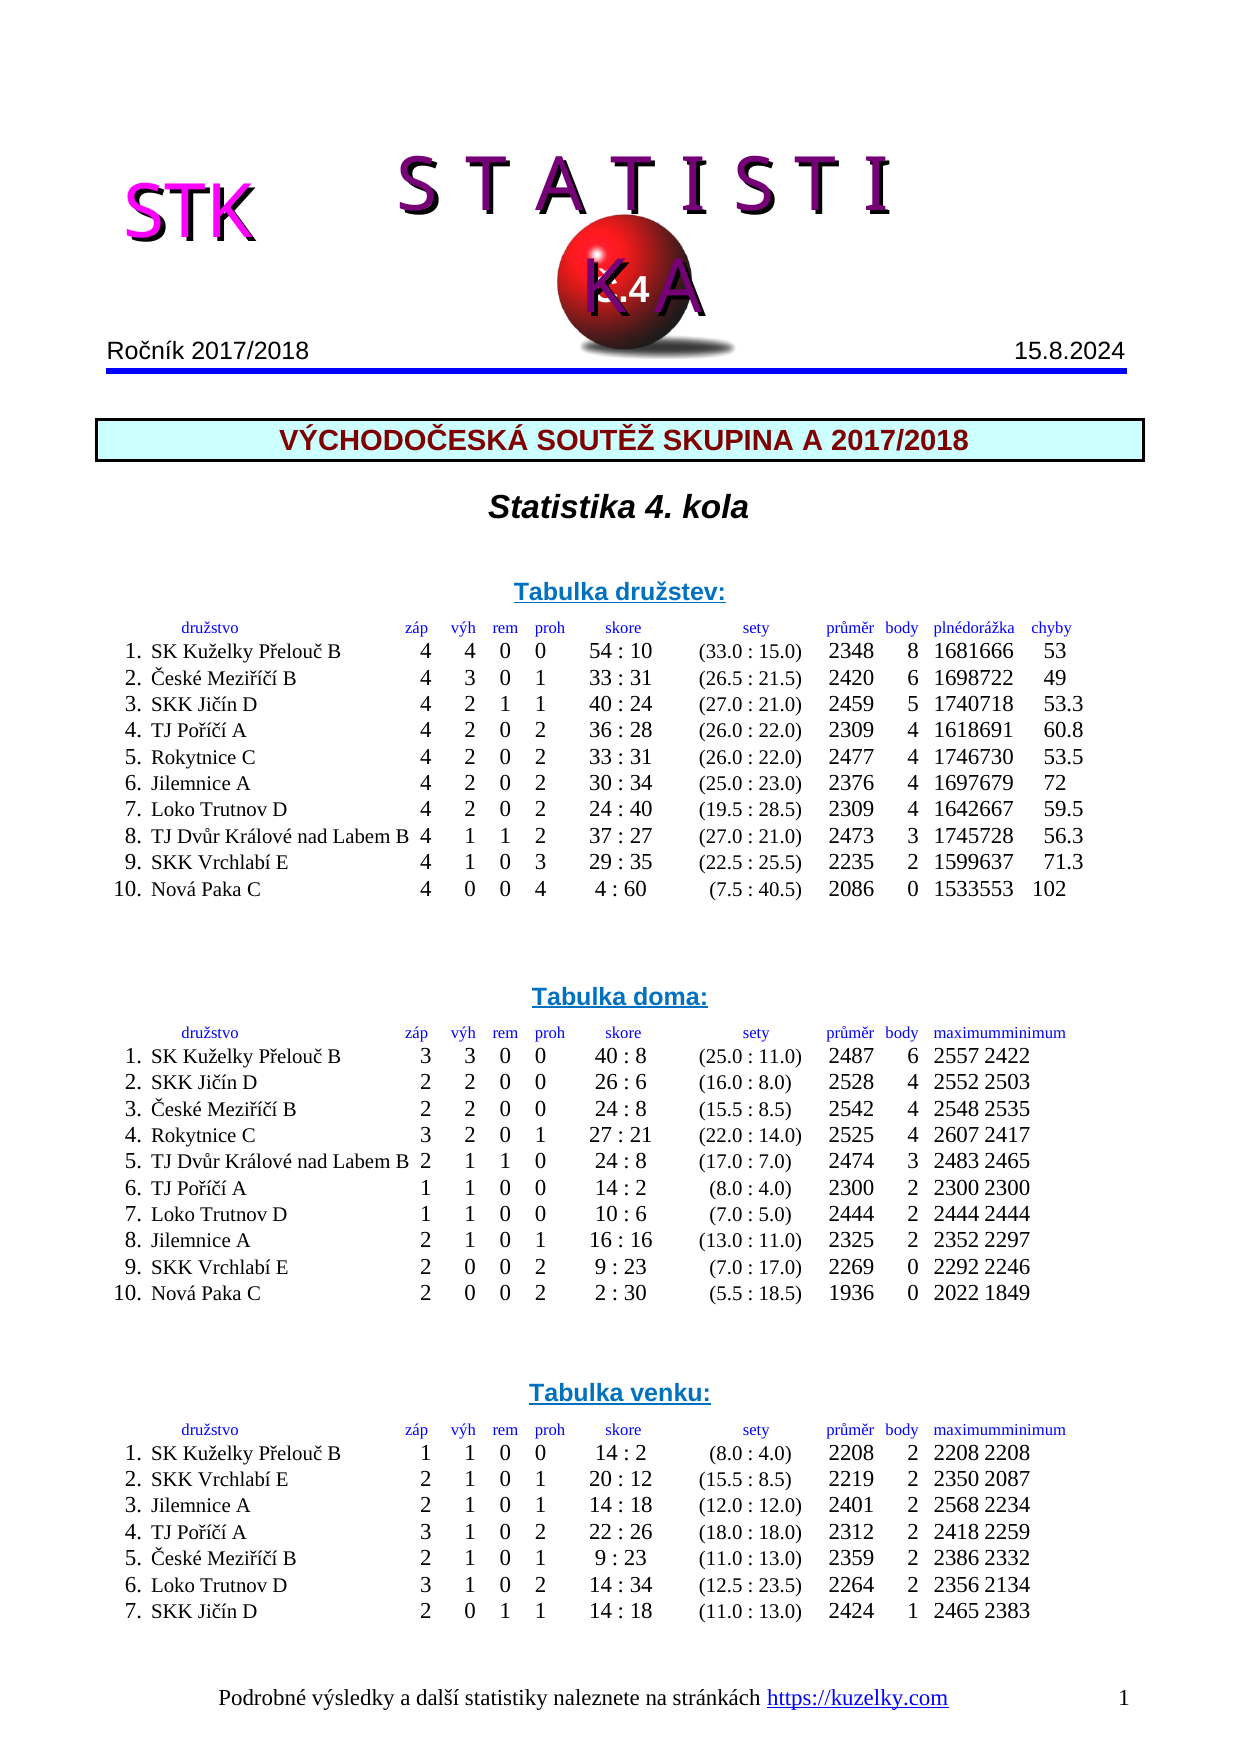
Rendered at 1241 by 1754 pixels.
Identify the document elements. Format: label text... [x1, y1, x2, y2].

text 2. SKK Vrchlabí E 2 1 0 1 20 : 12 (15.5 : 8.5) 2219 2 2350 2087 [106, 1465, 1134, 1492]
text Tabulka venku: [94, 1378, 1145, 1407]
text Statistika 4. kola [106, 487, 1134, 526]
text družstvo záp výh rem proh skore sety průměr body maximum minimum [106, 1023, 1134, 1042]
text Č.4 [687, 267, 1134, 310]
text 4. TJ Poříčí A 4 2 0 2 36 : 28 (26.0 : 22.0) 2309 4 1618 691 60.8 [106, 716, 1134, 743]
text 8. TJ Dvůr Králové nad Labem B 4 1 1 2 37 : 27 (27.0 : 21.0) 2473 3 1745 728 56.3 [106, 822, 1134, 848]
text 9. SKK Vrchlabí E 2 0 0 2 9 : 23 (7.0 : 17.0) 2269 0 2292 2246 [106, 1253, 1134, 1279]
text 4. Rokytnice C 3 2 0 1 27 : 21 (22.0 : 14.0) 2525 4 2607 2417 [106, 1121, 1134, 1147]
text 1. SK Kuželky Přelouč B 3 3 0 0 40 : 8 (25.0 : 11.0) 2487 6 2557 2422 [106, 1042, 1134, 1068]
subtitle Východočeská soutěž skupina A 2017/2018 [98, 421, 1142, 459]
text Č.4 [609, 267, 671, 310]
text Ročník 2017/2018 15.8.2024 [106, 336, 1134, 365]
text 2. České Meziříčí B 4 3 0 1 33 : 31 (26.5 : 21.5) 2420 6 1698 722 49 [106, 664, 1134, 690]
text 1. SK Kuželky Přelouč B 4 4 0 0 54 : 10 (33.0 : 15.0) 2348 8 1681 666 53 [106, 637, 1134, 664]
text 9. SKK Vrchlabí E 4 1 0 3 29 : 35 (22.5 : 25.5) 2235 2 1599 637 71.3 [106, 848, 1134, 874]
text 3. Jilemnice A 2 1 0 1 14 : 18 (12.0 : 12.0) 2401 2 2568 2234 [106, 1492, 1134, 1518]
text 4. TJ Poříčí A 3 1 0 2 22 : 26 (18.0 : 18.0) 2312 2 2418 2259 [106, 1518, 1134, 1544]
text 10. Nová Paka C 2 0 0 2 2 : 30 (5.5 : 18.5) 1936 0 2022 1849 [106, 1279, 1134, 1306]
text družstvo záp výh rem proh skore sety průměr body plné dorážka chyby [106, 618, 1134, 637]
text Č.4 [106, 267, 587, 310]
text družstvo záp výh rem proh skore sety průměr body maximum minimum [106, 1420, 1134, 1439]
text 3. SKK Jičín D 4 2 1 1 40 : 24 (27.0 : 21.0) 2459 5 1740 718 53.3 [106, 690, 1134, 716]
text 10. Nová Paka C 4 0 0 4 4 : 60 (7.5 : 40.5) 2086 0 1533 553 102 [106, 874, 1134, 901]
text 7. Loko Trutnov D 4 2 0 2 24 : 40 (19.5 : 28.5) 2309 4 1642 667 59.5 [106, 796, 1134, 822]
text 3. České Meziříčí B 2 2 0 0 24 : 8 (15.5 : 8.5) 2542 4 2548 2535 [106, 1095, 1134, 1121]
text Tabulka doma: [94, 982, 1145, 1010]
text 7. SKK Jičín D 2 0 1 1 14 : 18 (11.0 : 13.0) 2424 1 2465 2383 [106, 1597, 1134, 1623]
text 6. Loko Trutnov D 3 1 0 2 14 : 34 (12.5 : 23.5) 2264 2 2356 2134 [106, 1571, 1134, 1597]
text Tabulka družstev: [94, 577, 1145, 606]
text 8. Jilemnice A 2 1 0 1 16 : 16 (13.0 : 11.0) 2325 2 2352 2297 [106, 1226, 1134, 1253]
text 5. TJ Dvůr Králové nad Labem B 2 1 1 0 24 : 8 (17.0 : 7.0) 2474 3 2483 2465 [106, 1147, 1134, 1174]
text 6. Jilemnice A 4 2 0 2 30 : 34 (25.0 : 23.0) 2376 4 1697 679 72 [106, 769, 1134, 796]
text 5. Rokytnice C 4 2 0 2 33 : 31 (26.0 : 22.0) 2477 4 1746 730 53.5 [106, 743, 1134, 769]
text 7. Loko Trutnov D 1 1 0 0 10 : 6 (7.0 : 5.0) 2444 2 2444 2444 [106, 1200, 1134, 1226]
text 2. SKK Jičín D 2 2 0 0 26 : 6 (16.0 : 8.0) 2528 4 2552 2503 [106, 1068, 1134, 1095]
text 6. TJ Poříčí A 1 1 0 0 14 : 2 (8.0 : 4.0) 2300 2 2300 2300 [106, 1174, 1134, 1200]
text 1. SK Kuželky Přelouč B 1 1 0 0 14 : 2 (8.0 : 4.0) 2208 2 2208 2208 [106, 1439, 1134, 1465]
text 5. České Meziříčí B 2 1 0 1 9 : 23 (11.0 : 13.0) 2359 2 2386 2332 [106, 1544, 1134, 1571]
